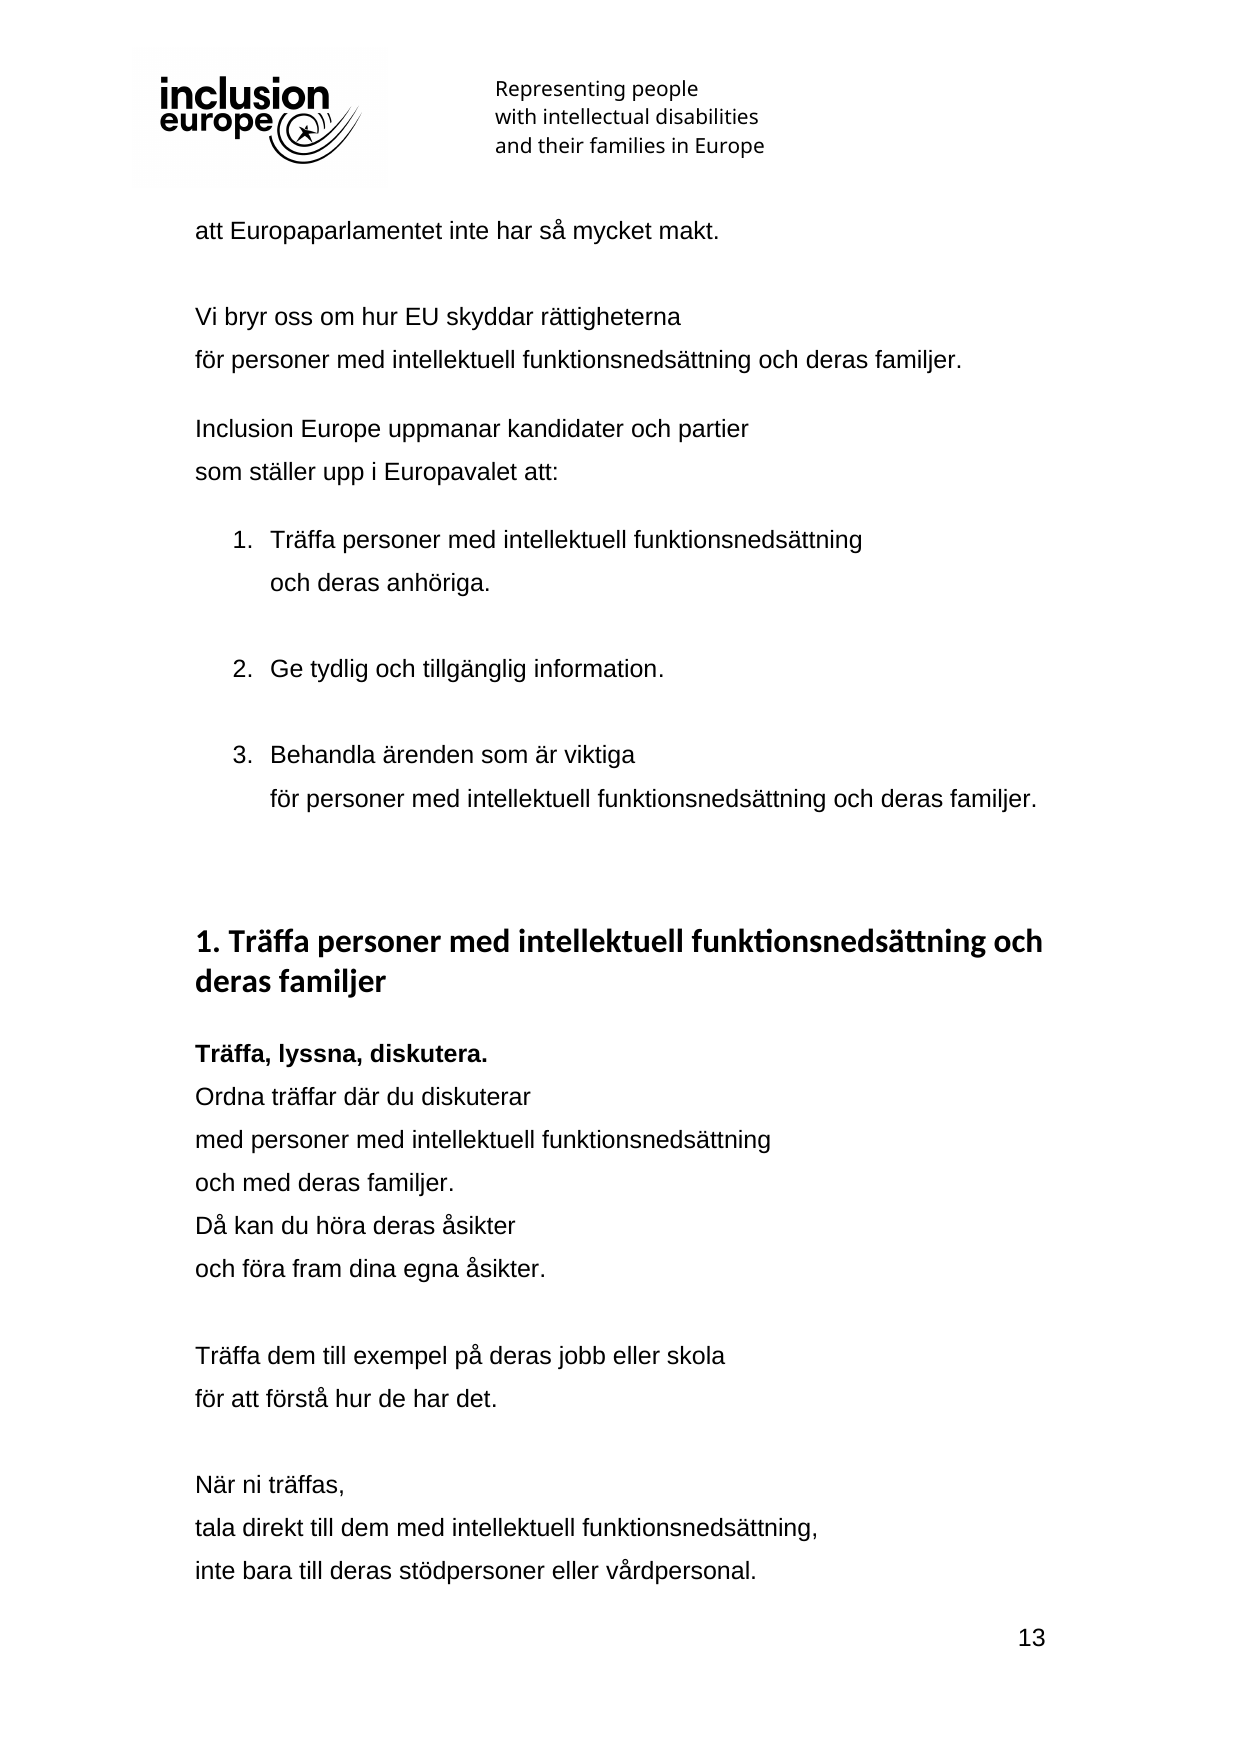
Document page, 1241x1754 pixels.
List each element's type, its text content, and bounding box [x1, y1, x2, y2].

list Ge tydlig och tillgänglig information. [232, 654, 1045, 726]
list Behandla ärenden som är viktiga för personer med intellektuell funktionsnedsättning och deras familjer. [232, 740, 1045, 812]
subtitle 1. Träffa personer med intellektuell funktionsnedsättning och deras familjer [195, 920, 1045, 1001]
list Träffa personer med intellektuell funktionsnedsättning och deras anhöriga. [232, 525, 1045, 640]
picture [131, 47, 388, 189]
text att Europaparlamentet inte har så mycket makt. [195, 216, 1045, 245]
text Inclusion Europe uppmanar kandidater och partier som ställer upp i Europavalet att: [195, 413, 1045, 485]
text Vi bryr oss om hur EU skyddar rättigheterna för personer med intellektuell funktionsnedsättning och deras familjer. [195, 302, 1045, 374]
